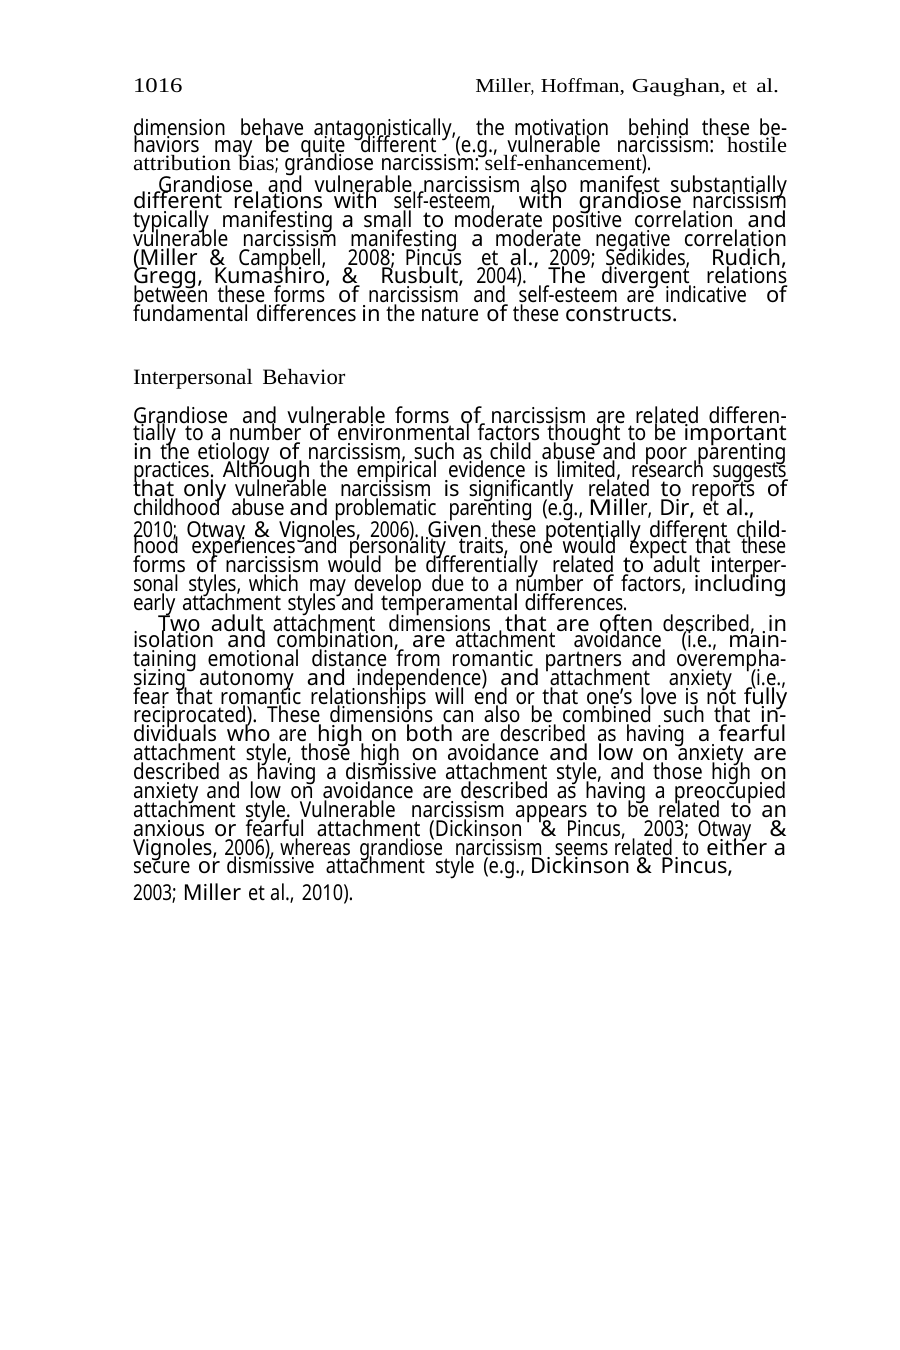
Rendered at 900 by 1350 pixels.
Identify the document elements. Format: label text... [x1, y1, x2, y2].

text 2010; Otway & Vignoles, 2006). Given these potentially different child- hood experiences and personality traits, one would expect that these forms of narcissism would be differentially related to adult interper- sonal styles, which may develop due to a number of factors, including early attachment styles and temperamental differences. [133, 522, 787, 616]
text Grandiose and vulnerable narcissism also manifest substantially different relations with self-esteem, with grandiose narcissism typically manifesting a small to moderate positive correlation and vulnerable narcissism manifesting a moderate negative correlation (Miller & Campbell, 2008; Pincus et al., 2009; Sedikides, Rudich, Gregg, Kumashiro, & Rusbult, 2004). The divergent relations between these forms of narcissism and self-esteem are indicative of fundamental differences in the nature of these constructs. [133, 177, 787, 328]
text dimension behave antagonistically, the motivation behind these be- haviors may be quite different (e.g., vulnerable narcissism: hostile attribution bias; grandiose narcissism: self-enhancement). [133, 121, 787, 177]
text Two adult attachment dimensions that are often described, in isolation and combination, are attachment avoidance (i.e., main- taining emotional distance from romantic partners and overempha- sizing autonomy and independence) and attachment anxiety (i.e., fear that romantic relationships will end or that one’s love is not fully reciprocated). These dimensions can also be combined such that in- dividuals who are high on both are described as having a fearful attachment style, those high on avoidance and low on anxiety are described as having a dismissive attachment style, and those high on anxiety and low on avoidance are described as having a preoccupied attachment style. Vulnerable narcissism appears to be related to an anxious or fearful attachment (Dickinson & Pincus, 2003; Otway & Vignoles, 2006), whereas grandiose narcissism seems related to either a secure or dismissive attachment style (e.g., Dickinson & Pincus, [133, 616, 787, 880]
text 2003; Miller et al., 2010). [133, 880, 378, 911]
text Grandiose and vulnerable forms of narcissism are related differen- tially to a number of environmental factors thought to be important in the etiology of narcissism, such as child abuse and poor parenting practices. Although the empirical evidence is limited, research suggests that only vulnerable narcissism is signiﬁcantly related to reports of childhood abuse and problematic parenting (e.g., Miller, Dir, et al., [133, 409, 787, 522]
text Interpersonal Behavior [133, 364, 349, 389]
